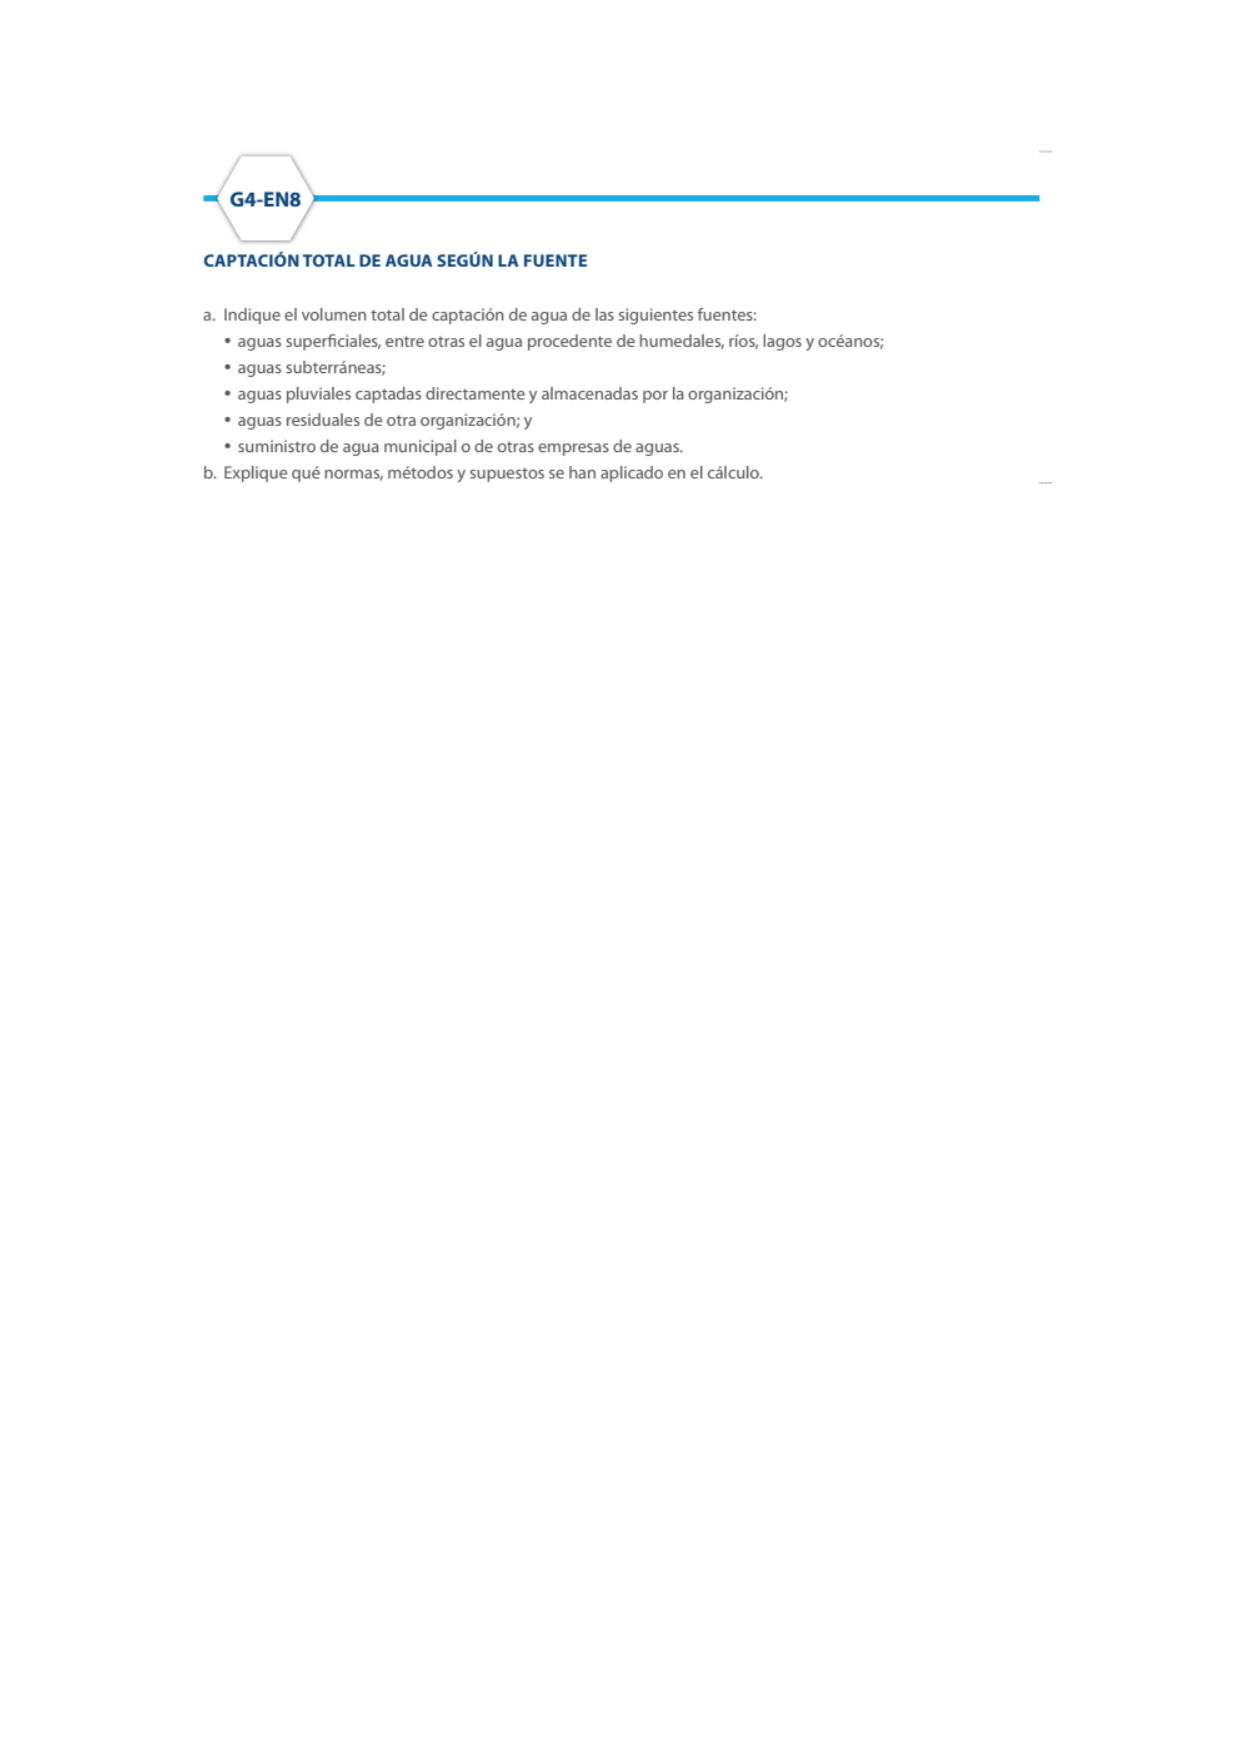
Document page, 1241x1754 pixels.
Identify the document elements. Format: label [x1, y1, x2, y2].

picture [187, 150, 1053, 515]
